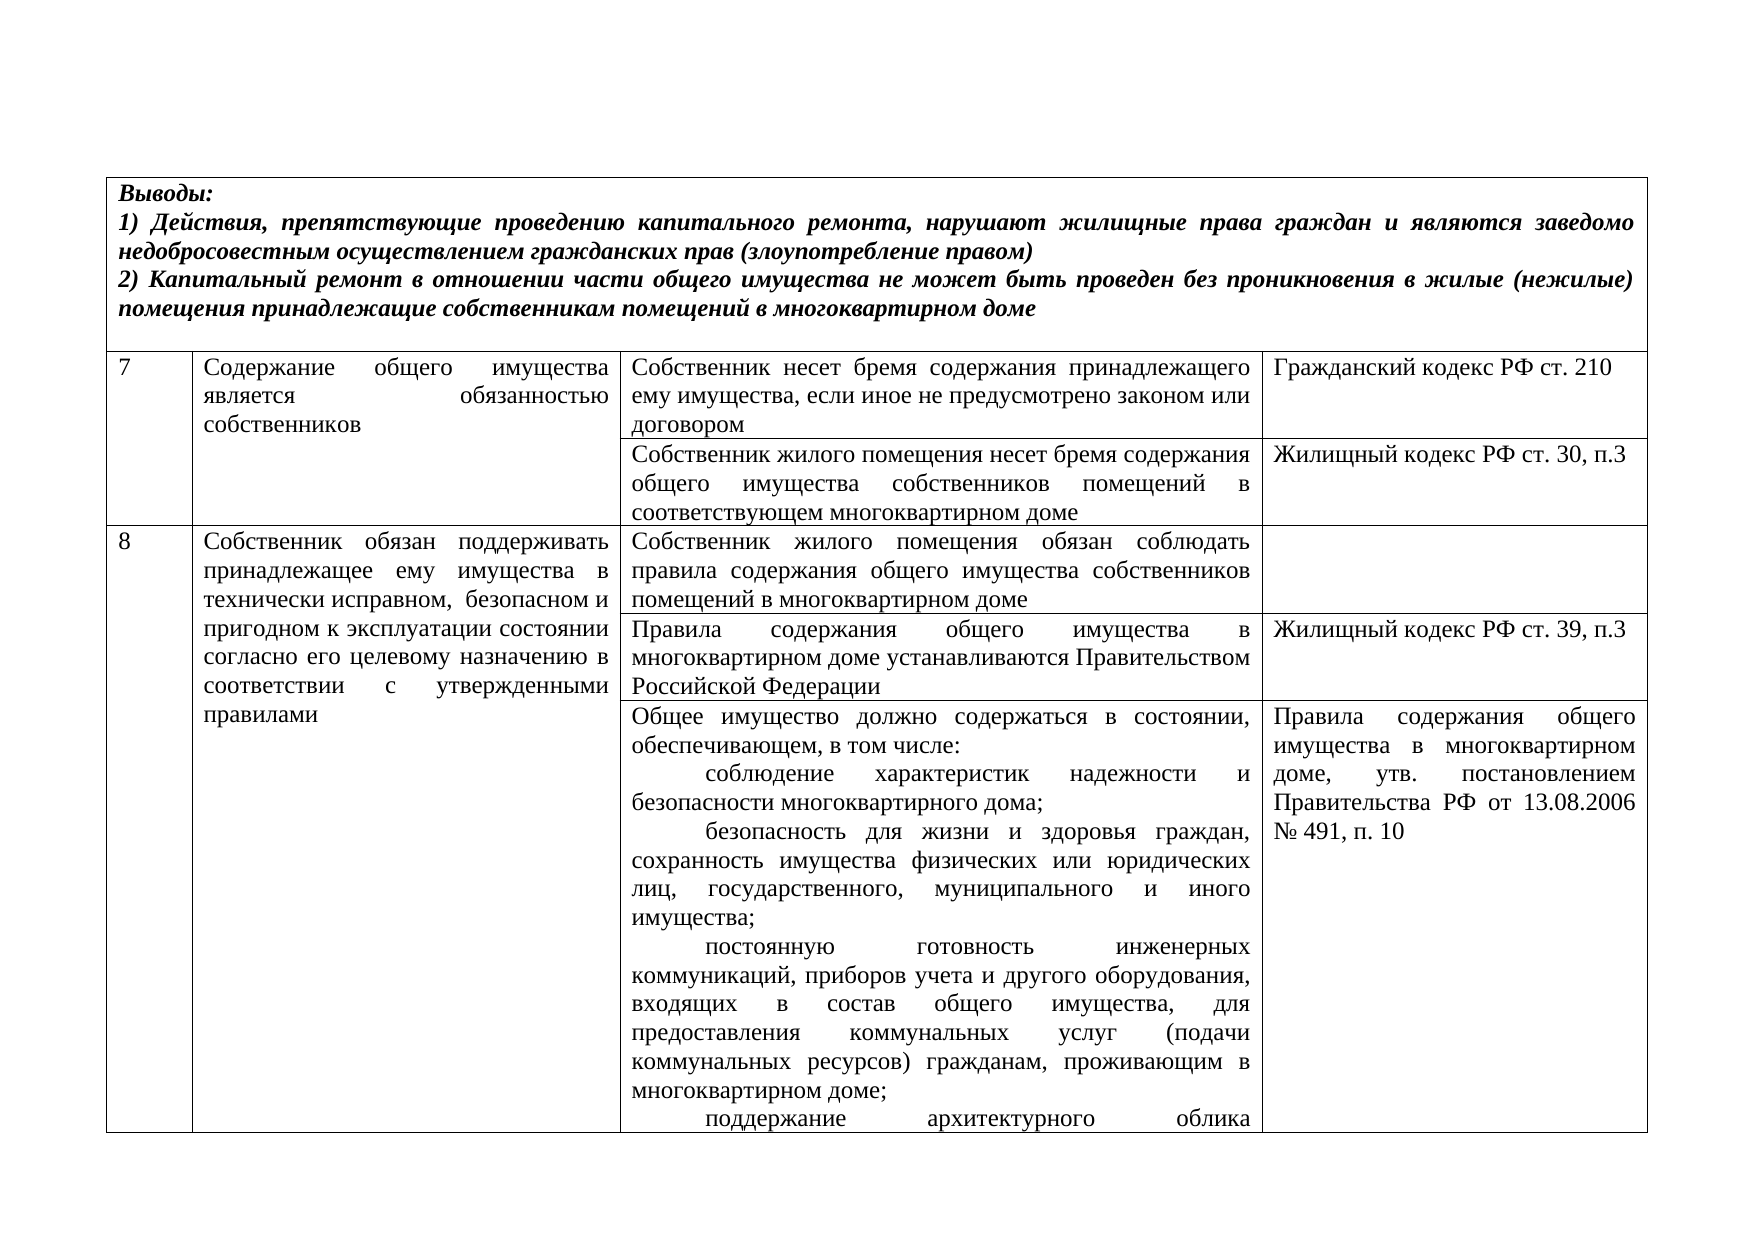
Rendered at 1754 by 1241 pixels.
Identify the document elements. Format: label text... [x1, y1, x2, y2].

table_cell 8 [107, 526, 192, 1132]
table_cell Гражданский кодекс РФ ст. 210 [1263, 352, 1647, 438]
table_cell Жилищный кодекс РФ ст. 30, п.3 [1263, 439, 1647, 525]
table_cell 7 [107, 352, 192, 525]
table_cell Выводы: 1) Действия, препятствующие проведению капитального ремонта, нарушают жилищные права граждан и являются заведомо недобросовестным осуществлением гражданских прав (злоупотребление правом) 2) Капитальный ремонт в отношении части общего имущества не может быть проведен без проникновения в жилые (нежилые) помещения принадлежащие собственникам помещений в многоквартирном доме [107, 178, 1647, 351]
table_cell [621, 701, 1262, 1132]
table_cell Собственник несет бремя содержания принадлежащего ему имущества, если иное не предусмотрено законом или договором [621, 352, 1262, 438]
table_cell Собственник обязан поддерживать принадлежащее ему имущества в технически исправном, безопасном и пригодном к эксплуатации состоянии согласно его целевому назначению в соответствии с утвержденными правилами [193, 526, 620, 1132]
table_cell Собственник жилого помещения несет бремя содержания общего имущества собственников помещений в соответствующем многоквартирном доме [621, 439, 1262, 525]
table_cell [1263, 526, 1647, 613]
table_cell Собственник жилого помещения обязан соблюдать правила содержания общего имущества собственников помещений в многоквартирном доме [621, 526, 1262, 613]
table_cell Содержание общего имущества является обязанностью собственников [193, 352, 620, 525]
table_cell Правила содержания общего имущества в многоквартирном доме устанавливаются Правительством Российской Федерации [621, 614, 1262, 700]
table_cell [1263, 701, 1647, 1132]
table_cell Жилищный кодекс РФ ст. 39, п.3 [1263, 614, 1647, 700]
